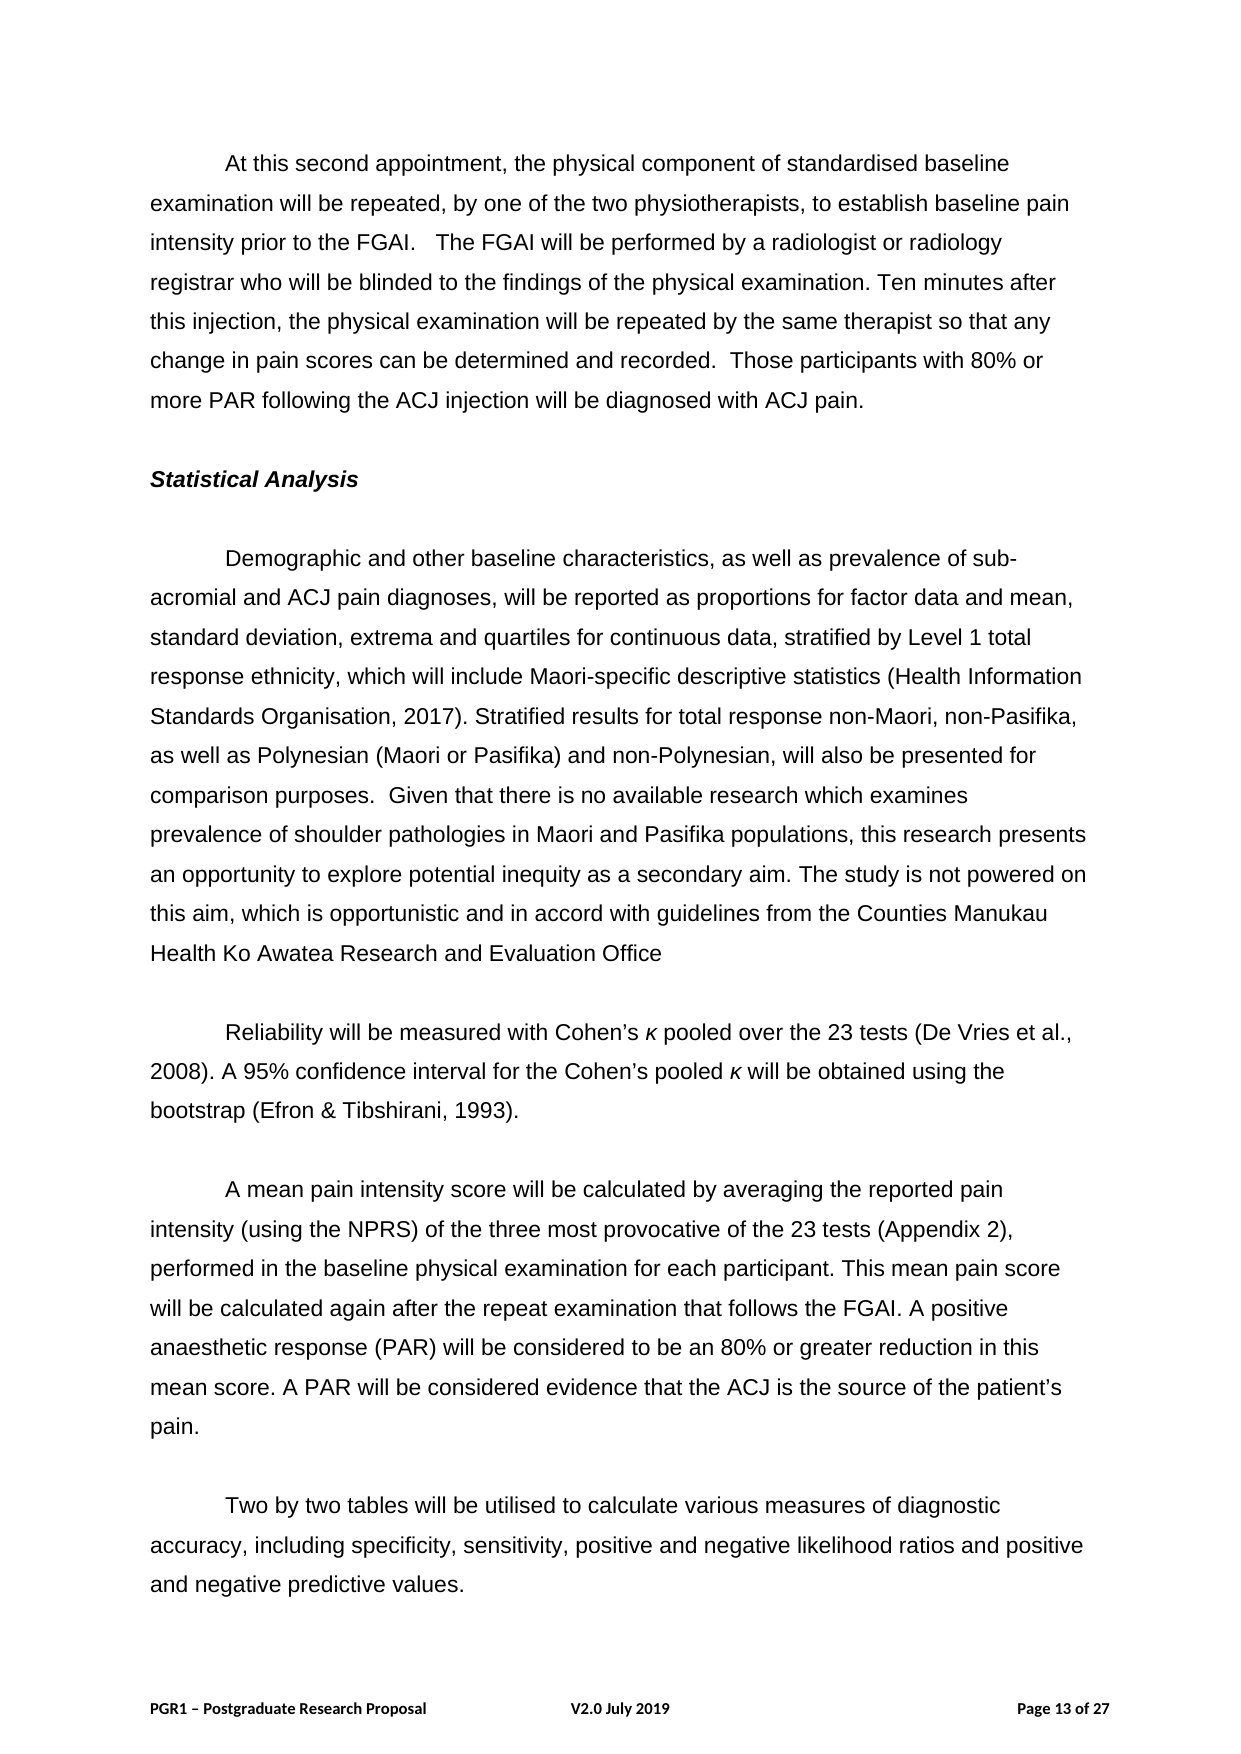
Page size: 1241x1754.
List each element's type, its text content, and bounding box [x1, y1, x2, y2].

text At this second appointment, the physical component of standardised baseline examination will be repeated, by one of the two physiotherapists, to establish baseline pain intensity prior to the FGAI. The FGAI will be performed by a radiologist or radiology registrar who will be blinded to the findings of the physical examination. Ten minutes after this injection, the physical examination will be repeated by the same therapist so that any change in pain scores can be determined and recorded. Those participants with 80% or more PAR following the ACJ injection will be diagnosed with ACJ pain. [150, 150, 1090, 413]
text Demographic and other baseline characteristics, as well as prevalence of sub-acromial and ACJ pain diagnoses, will be reported as proportions for factor data and mean, standard deviation, extrema and quartiles for continuous data, stratified by Level 1 total response ethnicity, which will include Maori-specific descriptive statistics (Health Information Standards Organisation, 2017). Stratified results for total response non-Maori, non-Pasifika, as well as Polynesian (Maori or Pasifika) and non-Polynesian, will also be presented for comparison purposes. Given that there is no available research which examines prevalence of shoulder pathologies in Maori and Pasifika populations, this research presents an opportunity to explore potential inequity as a secondary aim. The study is not powered on this aim, which is opportunistic and in accord with guidelines from the Counties Manukau Health Ko Awatea Research and Evaluation Office [150, 545, 1090, 966]
text Two by two tables will be utilised to calculate various measures of diagnostic accuracy, including specificity, sensitivity, positive and negative likelihood ratios and positive and negative predictive values. [150, 1492, 1090, 1598]
text Reliability will be measured with Cohen’s κ pooled over the 23 tests (De Vries et al., 2008). A 95% confidence interval for the Cohen’s pooled κ will be obtained using the bootstrap (Efron & Tibshirani, 1993). [150, 1018, 1090, 1124]
text Statistical Analysis [150, 466, 1090, 492]
text A mean pain intensity score will be calculated by averaging the reported pain intensity (using the NPRS) of the three most provocative of the 23 tests (Appendix 2), performed in the baseline physical examination for each participant. This mean pain score will be calculated again after the repeat examination that follows the FGAI. A positive anaesthetic response (PAR) will be considered to be an 80% or greater reduction in this mean score. A PAR will be considered evidence that the ACJ is the source of the patient’s pain. [150, 1176, 1090, 1440]
